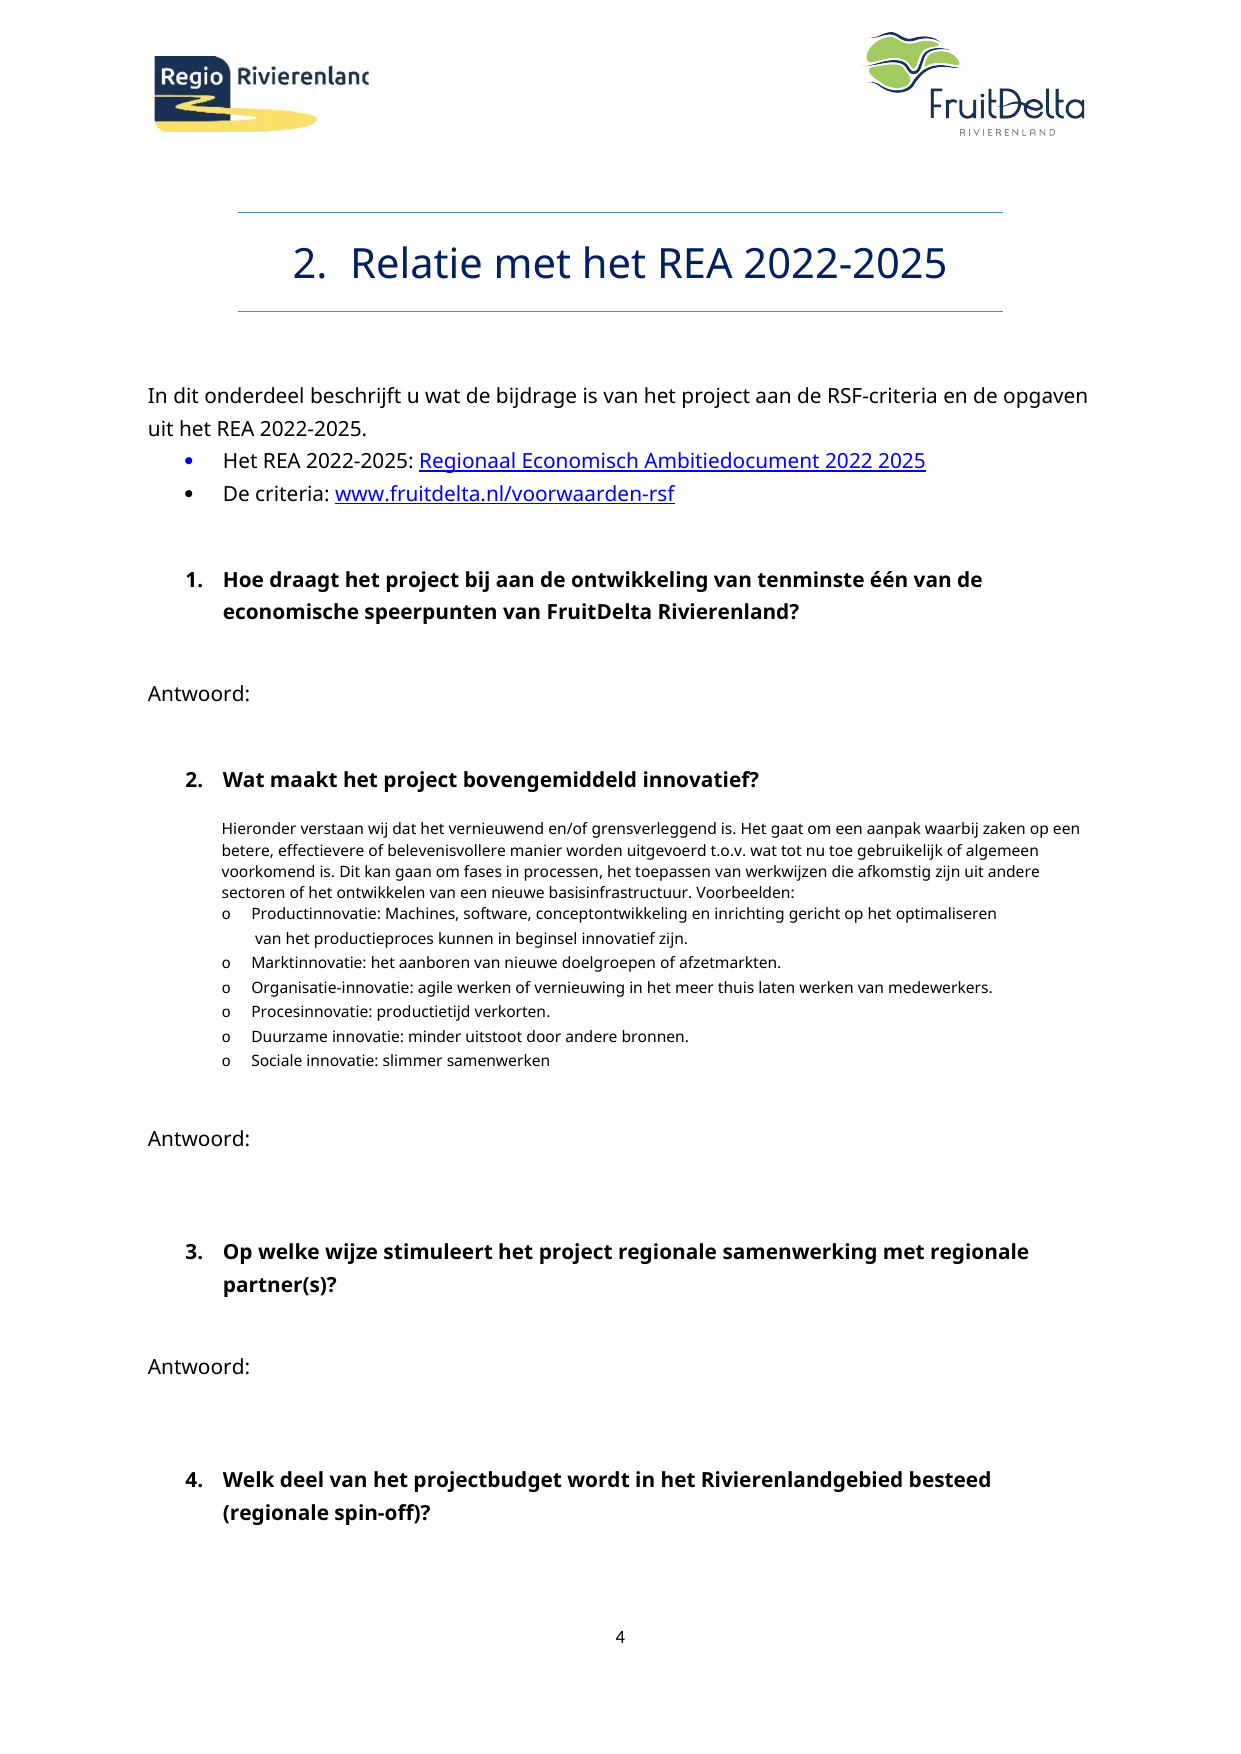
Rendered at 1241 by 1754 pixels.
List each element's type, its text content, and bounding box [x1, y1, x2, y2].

list De criteria: www.fruitdelta.nl/voorwaarden-rsf [185, 479, 1093, 507]
list Welk deel van het projectbudget wordt in het Rivierenlandgebied besteed (regionale spin-off)? [185, 1466, 1093, 1527]
list Wat maakt het project bovengemiddeld innovatief? [185, 765, 1093, 793]
text In dit onderdeel beschrijft u wat de bijdrage is van het project aan de RSF-criteria en de opgaven uit het REA 2022-2025. [148, 381, 1093, 442]
picture [861, 32, 1085, 136]
text Antwoord: [148, 1352, 1093, 1380]
list Het REA 2022-2025: Regionaal Economisch Ambitiedocument 2022 2025 [185, 446, 1093, 475]
list Duurzame innovatie: minder uitstoot door andere bronnen. [221, 1025, 1093, 1047]
text Antwoord: [148, 679, 1093, 708]
text 2. Relatie met het REA 2022-2025 [238, 213, 1003, 311]
list Sociale innovatie: slimmer samenwerken [221, 1050, 1093, 1071]
list Op welke wijze stimuleert het project regionale samenwerking met regionale partner(s)? [185, 1237, 1093, 1298]
list Marktinnovatie: het aanboren van nieuwe doelgroepen of afzetmarkten. [221, 952, 1093, 973]
list Hoe draagt het project bij aan de ontwikkeling van tenminste één van de economische speerpunten van FruitDelta Rivierenland? [185, 565, 1093, 626]
text Hieronder verstaan wij dat het vernieuwend en/of grensverleggend is. Het gaat om een aanpak waarbij zaken op een betere, effectievere of belevenisvollere manier worden uitgevoerd t.o.v. wat tot nu toe gebruikelijk of algemeen voorkomend is. Dit kan gaan om fases in processen, het toepassen van werkwijzen die afkomstig zijn uit andere sectoren of het ontwikkelen van een nieuwe basisinfrastructuur. Voorbeelden: [221, 818, 1093, 903]
list Procesinnovatie: productietijd verkorten. [221, 1001, 1093, 1022]
picture [153, 56, 369, 131]
list Organisatie-innovatie: agile werken of vernieuwing in het meer thuis laten werken van medewerkers. [221, 976, 1093, 998]
list Productinnovatie: Machines, software, conceptontwikkeling en inrichting gericht op het optimaliseren van het productieproces kunnen in beginsel innovatief zijn. [221, 903, 1093, 949]
text Antwoord: [148, 1124, 1093, 1152]
